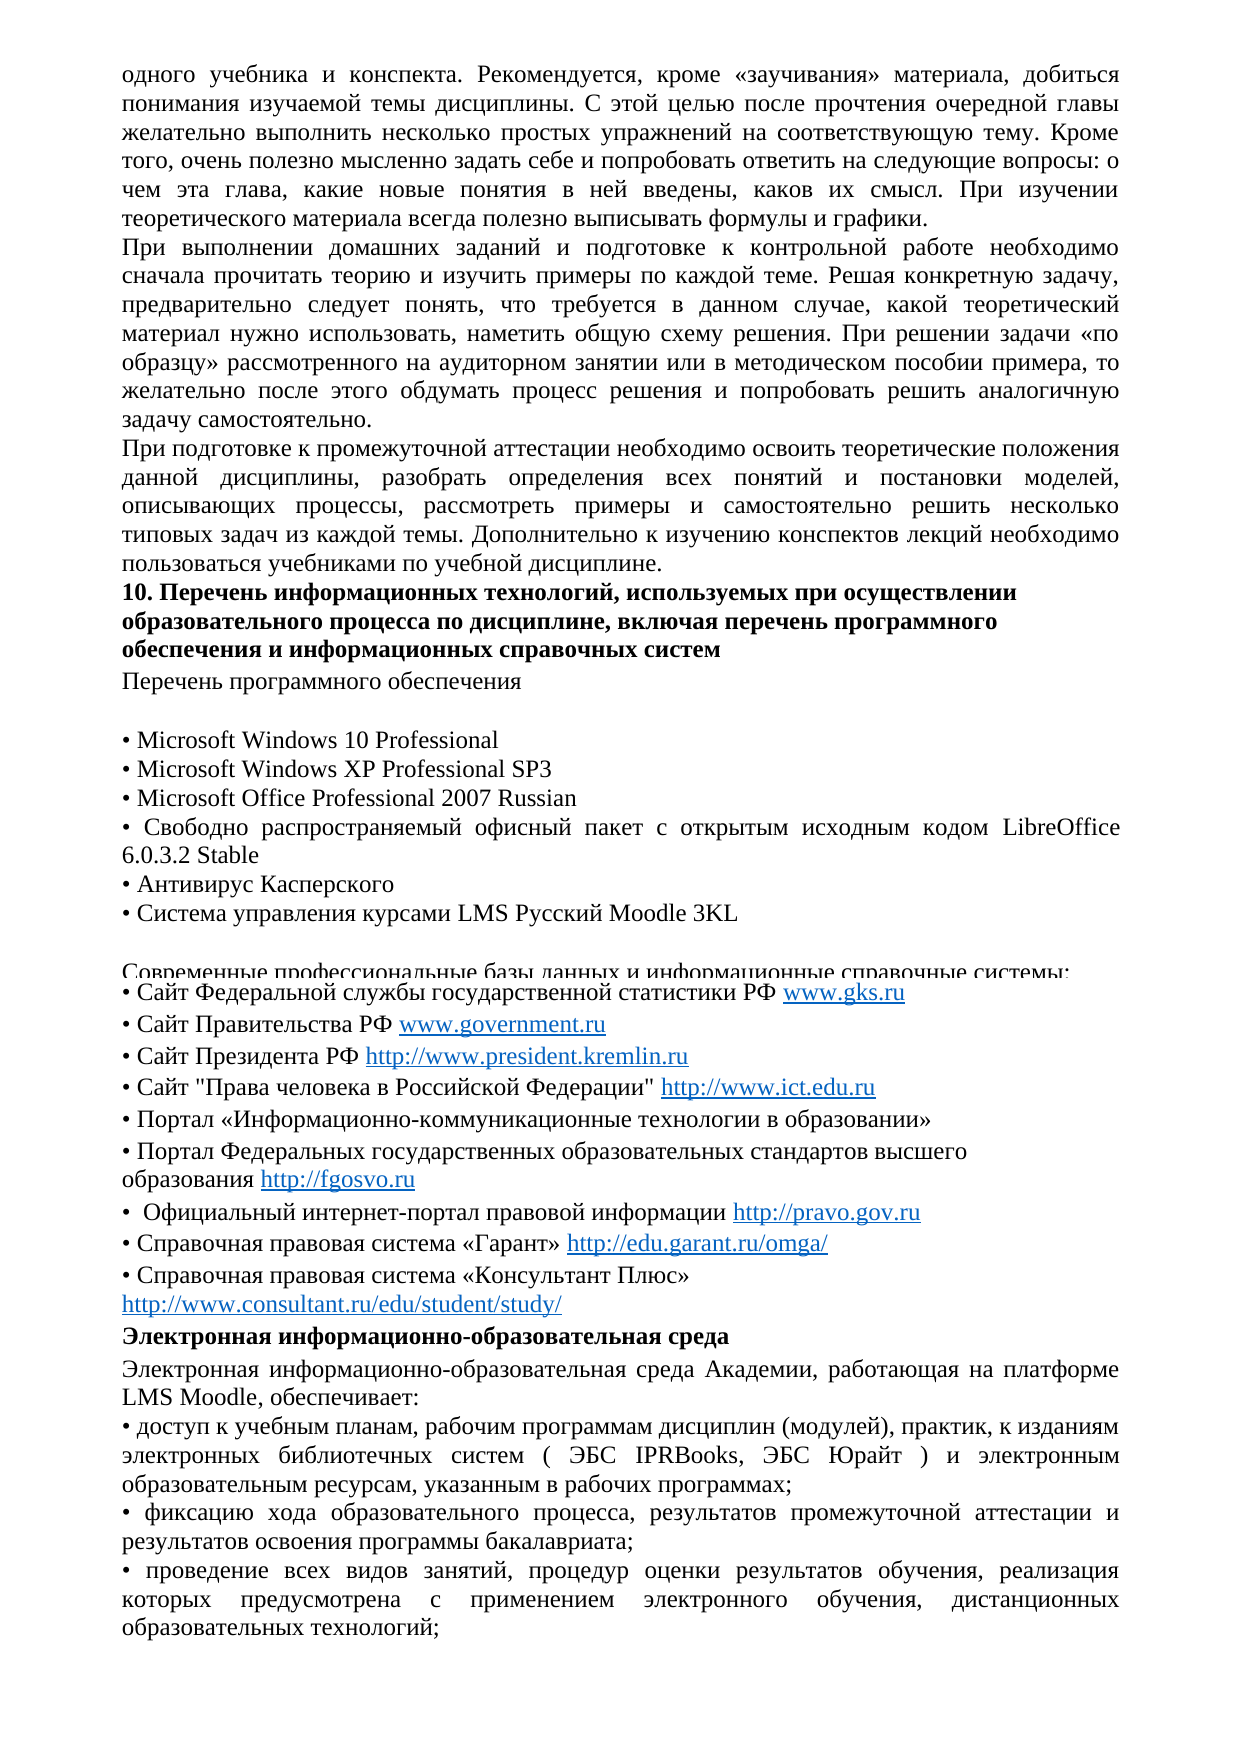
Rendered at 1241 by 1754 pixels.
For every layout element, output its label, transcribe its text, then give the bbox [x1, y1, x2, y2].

table_cell Перечень программного обеспечения • Microsoft Windows 10 Professional • Microsoft Windows XP Professional SP3 • Microsoft Office Professional 2007 Russian • Cвободно распространяемый офисный пакет с открытым исходным кодом LibreOffice 6.0.3.2 Stable • Антивирус Касперского • Cистема управления курсами LMS Русский Moodle 3KL Современные профессиональные базы данных и информационные справочные системы: [118, 666, 1124, 977]
table_cell • Справочная правовая система «Консультант Плюс» http://www.consultant.ru/edu/student/study/ [118, 1260, 1124, 1321]
table_cell Электронная информационно-образовательная среда Академии, работающая на платформе LMS Moodle, обеспечивает: • доступ к учебным планам, рабочим программам дисциплин (модулей), практик, к изданиям электронных библиотечных систем ( ЭБС IPRBooks, ЭБС Юрайт ) и электронным образовательным ресурсам, указанным в рабочих программах; • фиксацию хода образовательного процесса, результатов промежуточной аттестации и результатов освоения программы бакалавриата; • проведение всех видов занятий, процедур оценки результатов обучения, реализация которых предусмотрена с применением электронного обучения, дистанционных образовательных технологий; [118, 1354, 1124, 1662]
table_cell • Сайт Федеральной службы государственной статистики РФ www.gks.ru [118, 978, 1124, 1009]
table_cell • Портал Федеральных государственных образовательных стандартов высшего образования http://fgosvo.ru [118, 1136, 1124, 1197]
table_cell 10. Перечень информационных технологий, используемых при осуществлении образовательного процесса по дисциплине, включая перечень программного обеспечения и информационных справочных систем [118, 577, 1124, 666]
table_header одного учебника и конспекта. Рекомендуется, кроме «заучивания» материала, добиться понимания изучаемой темы дисциплины. С этой целью после прочтения очередной главы желательно выполнить несколько простых упражнений на соответствующую тему. Кроме того, очень полезно мысленно задать себе и попробовать ответить на следующие вопросы: о чем эта глава, какие новые понятия в ней введены, каков их смысл. При изучении теоретического материала всегда полезно выписывать формулы и графики. При выполнении домашних заданий и подготовке к контрольной работе необходимо сначала прочитать теорию и изучить примеры по каждой теме. Решая конкретную задачу, предварительно следует понять, что требуется в данном случае, какой теоретический материал нужно использовать, наметить общую схему решения. При решении задачи «по образцу» рассмотренного на аудиторном занятии или в методическом пособии примера, то желательно после этого обдумать процесс решения и попробовать решить аналогичную задачу самостоятельно. При подготовке к промежуточной аттестации необходимо освоить теоретические положения данной дисциплины, разобрать определения всех понятий и постановки моделей, описывающих процессы, рассмотреть примеры и самостоятельно решить несколько типовых задач из каждой темы. Дополнительно к изучению конспектов лекций необходимо пользоваться учебниками по учебной дисциплине. [118, 59, 1124, 577]
table_cell Электронная информационно-образовательная среда [118, 1321, 1124, 1354]
table_cell • Сайт "Права человека в Российской Федерации" http://www.ict.edu.ru [118, 1073, 1124, 1104]
table_cell • Официальный интернет-портал правовой информации http://pravo.gov.ru [118, 1197, 1124, 1228]
table_cell • Сайт Президента РФ http://www.president.kremlin.ru [118, 1041, 1124, 1072]
table_cell • Портал «Информационно-коммуникационные технологии в образовании» [118, 1104, 1124, 1136]
table_cell • Сайт Правительства РФ www.government.ru [118, 1009, 1124, 1041]
table_cell • Справочная правовая система «Гарант» http://edu.garant.ru/omga/ [118, 1229, 1124, 1260]
